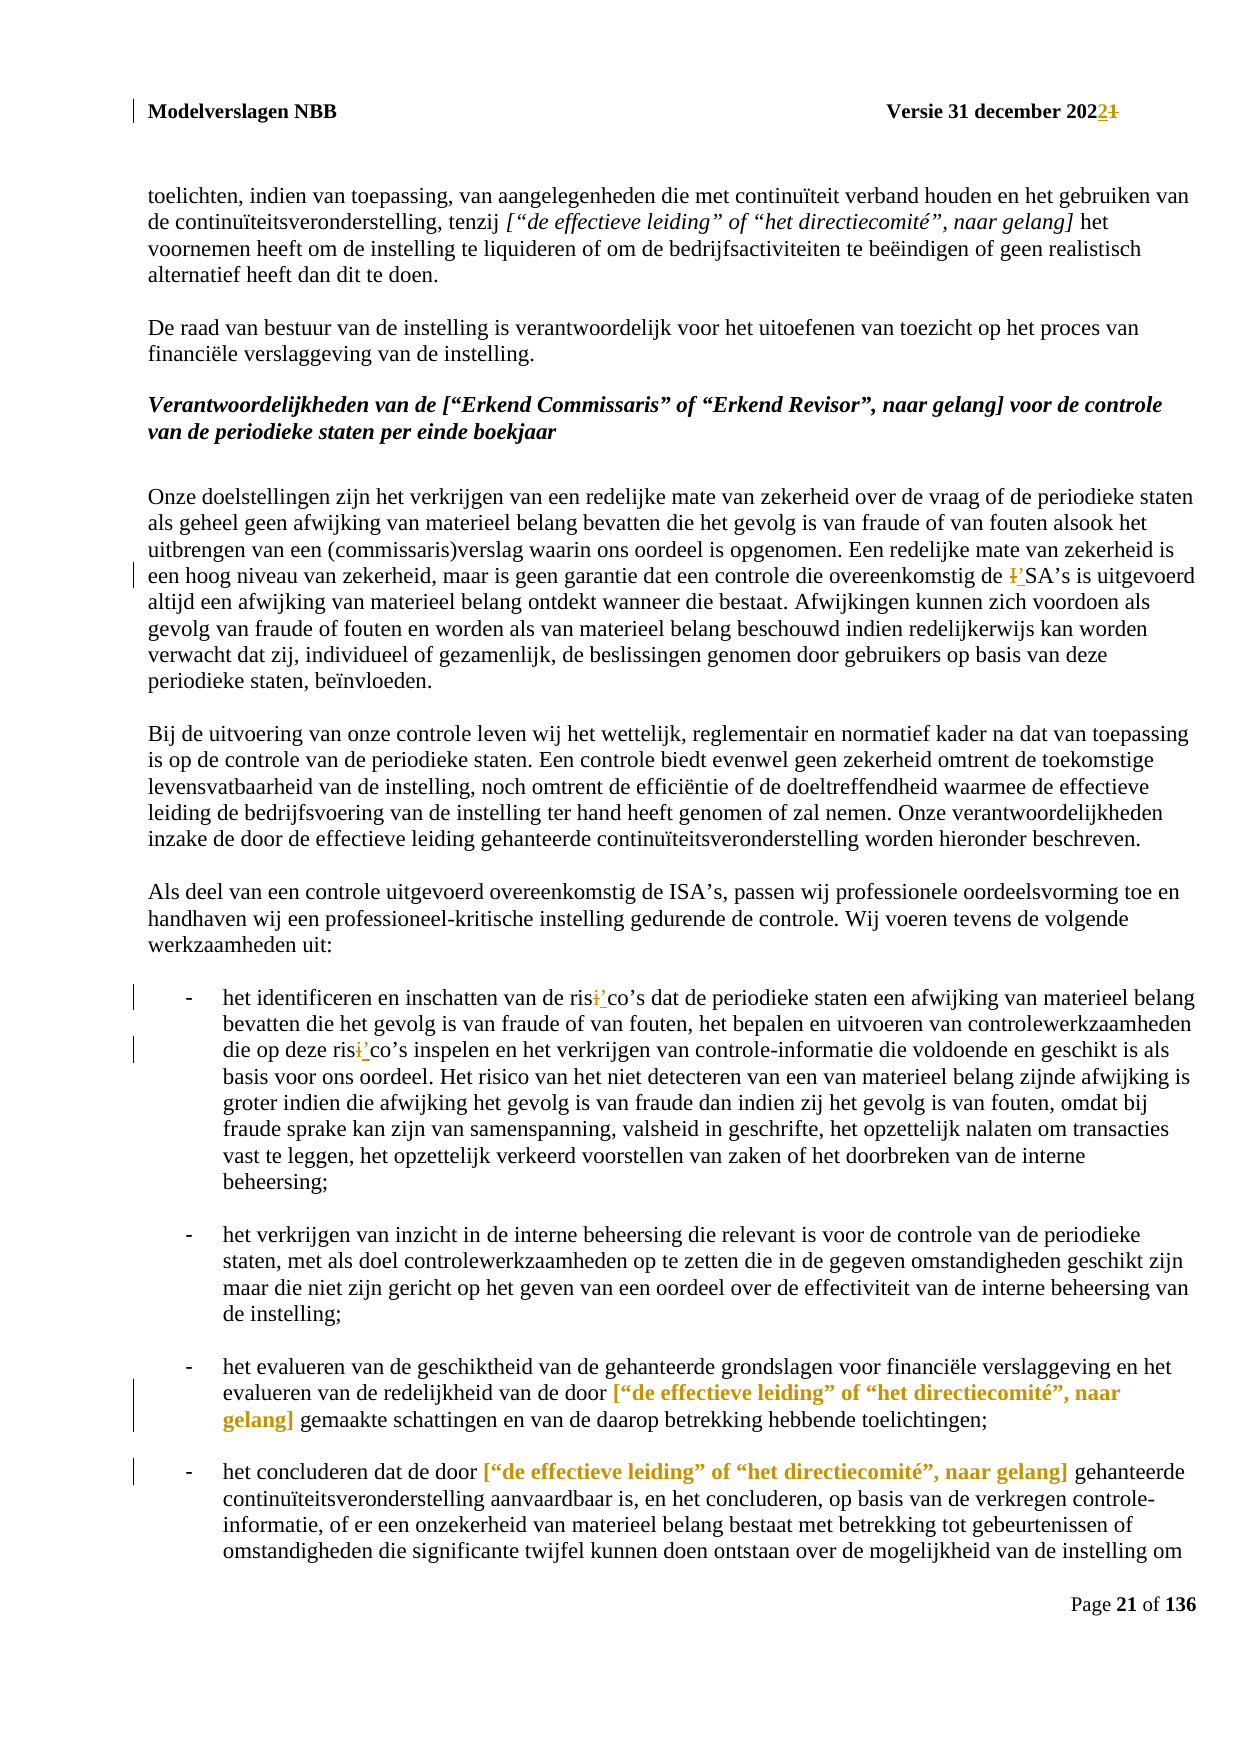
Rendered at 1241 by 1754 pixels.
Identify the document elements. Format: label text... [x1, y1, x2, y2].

list het identificeren en inschatten van de risco’s dat de periodieke staten een afwijking van materieel belang bevatten die het gevolg is van fraude of van fouten, het bepalen en uitvoeren van controlewerkzaamheden die op deze risco’s inspelen en het verkrijgen van controle-informatie die voldoende en geschikt is als basis voor ons oordeel. Het risico van het niet detecteren van een van materieel belang zijnde afwijking is groter indien die afwijking het gevolg is van fraude dan indien zij het gevolg is van fouten, omdat bij fraude sprake kan zijn van samenspanning, valsheid in geschrifte, het opzettelijk nalaten om transacties vast te leggen, het opzettelijk verkeerd voorstellen van zaken of het doorbreken van de interne beheersing; [185, 984, 1196, 1194]
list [185, 1458, 1196, 1564]
text Verantwoordelijkheden van de [“Erkend Commissaris” of “Erkend Revisor”, naar gelang] voor de controle van de periodieke staten per einde boekjaar [148, 391, 1196, 444]
text Bij de uitvoering van onze controle leven wij het wettelijk, reglementair en normatief kader na dat van toepassing is op de controle van de periodieke staten. Een controle biedt evenwel geen zekerheid omtrent de toekomstige levensvatbaarheid van de instelling, noch omtrent de efficiëntie of de doeltreffendheid waarmee de effectieve leiding de bedrijfsvoering van de instelling ter hand heeft genomen of zal nemen. Onze verantwoordelijkheden inzake de door de effectieve leiding gehanteerde continuïteitsveronderstelling worden hieronder beschreven. [148, 720, 1196, 852]
list het verkrijgen van inzicht in de interne beheersing die relevant is voor de controle van de periodieke staten, met als doel controlewerkzaamheden op te zetten die in de gegeven omstandigheden geschikt zijn maar die niet zijn gericht op het geven van een oordeel over de effectiviteit van de interne beheersing van de instelling; [185, 1221, 1196, 1326]
list het evalueren van de geschiktheid van de gehanteerde grondslagen voor financiële verslaggeving en het evalueren van de redelijkheid van de door [“de effectieve leiding” of “het directiecomité”, naar gelang] gemaakte schattingen en van de daarop betrekking hebbende toelichtingen; [185, 1353, 1196, 1432]
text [148, 182, 1196, 287]
text Onze doelstellingen zijn het verkrijgen van een redelijke mate van zekerheid over de vraag of de periodieke staten als geheel geen afwijking van materieel belang bevatten die het gevolg is van fraude of van fouten alsook het uitbrengen van een (commissaris)verslag waarin ons oordeel is opgenomen. Een redelijke mate van zekerheid is een hoog niveau van zekerheid, maar is geen garantie dat een controle die overeenkomstig de SA’s is uitgevoerd altijd een afwijking van materieel belang ontdekt wanneer die bestaat. Afwijkingen kunnen zich voordoen als gevolg van fraude of fouten en worden als van materieel belang beschouwd indien redelijkerwijs kan worden verwacht dat zij, individueel of gezamenlijk, de beslissingen genomen door gebruikers op basis van deze periodieke staten, beïnvloeden. [148, 483, 1196, 694]
text De raad van bestuur van de instelling is verantwoordelijk voor het uitoefenen van toezicht op het proces van financiële verslaggeving van de instelling. [148, 314, 1196, 366]
text Als deel van een controle uitgevoerd overeenkomstig de ISA’s, passen wij professionele oordeelsvorming toe en handhaven wij een professioneel-kritische instelling gedurende de controle. Wij voeren tevens de volgende werkzaamheden uit: [148, 878, 1196, 957]
